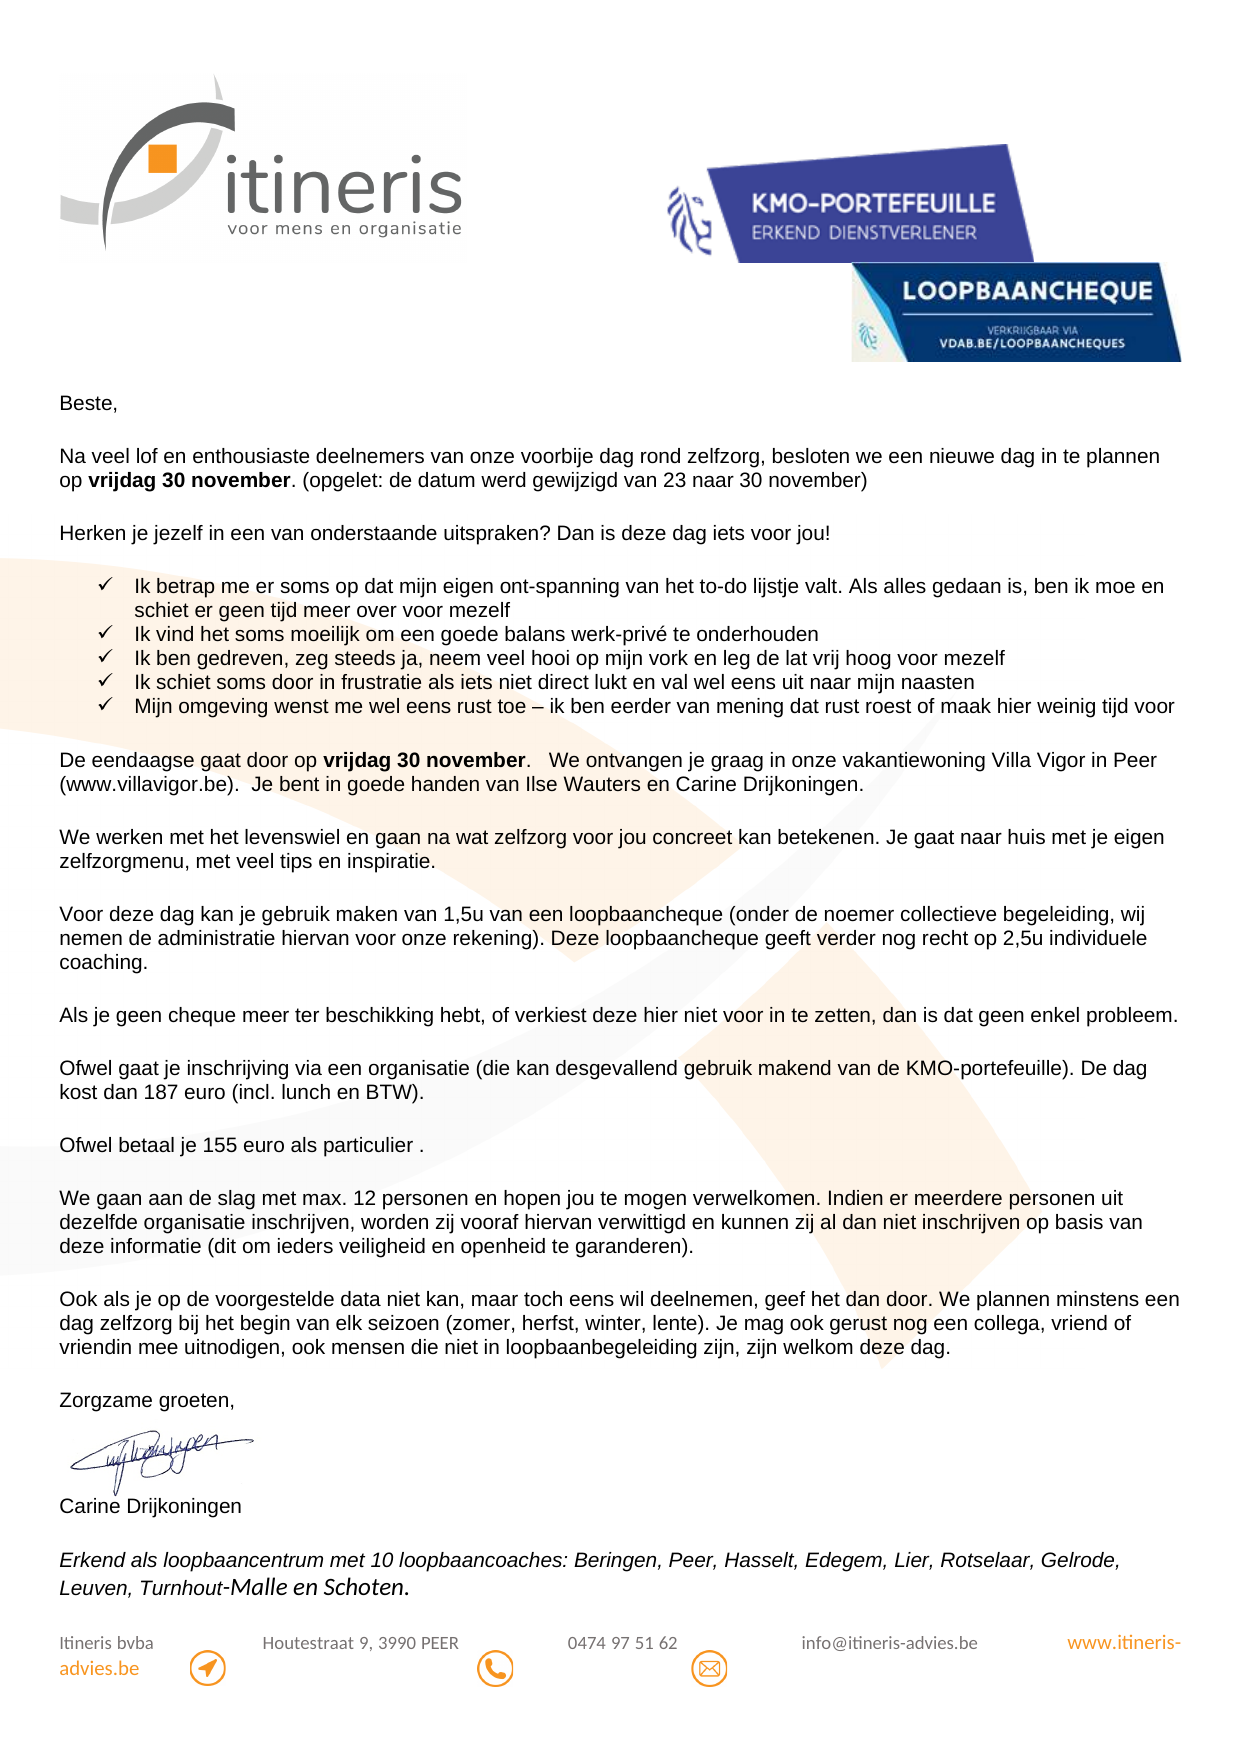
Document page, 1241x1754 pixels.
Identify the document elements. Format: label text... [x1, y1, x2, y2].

picture [477, 1650, 514, 1687]
list Mijn omgeving wenst me wel eens rust toe – ik ben eerder van mening dat rust roest of maak hier weinig tijd voor [97, 694, 1181, 718]
picture [59, 1412, 263, 1494]
text Carine Drijkoningen [59, 1494, 1181, 1518]
text De eendaagse gaat door op vrijdag 30 november. We ontvangen je graag in onze vakantiewoning Villa Vigor in Peer (www.villavigor.be). Je bent in goede handen van Ilse Wauters en Carine Drijkoningen. [59, 747, 1181, 795]
text Ook als je op de voorgestelde data niet kan, maar toch eens wil deelnemen, geef het dan door. We plannen minstens een dag zelfzorg bij het begin van elk seizoen (zomer, herfst, winter, lente). Je mag ook gerust nog een collega, vriend of vriendin mee uitnodigen, ook mensen die niet in loopbaanbegeleiding zijn, zijn welkom deze dag. [59, 1287, 1181, 1359]
text Voor deze dag kan je gebruik maken van 1,5u van een loopbaancheque (onder de noemer collectieve begeleiding, wij nemen de administratie hiervan voor onze rekening). Deze loopbaancheque geeft verder nog recht op 2,5u individuele coaching. [59, 902, 1181, 973]
picture [190, 1650, 226, 1686]
picture [663, 144, 1182, 362]
list Ik vind het soms moeilijk om een goede balans werk-privé te onderhouden [97, 622, 1181, 646]
list Ik betrap me er soms op dat mijn eigen ont-spanning van het to-do lijstje valt. Als alles gedaan is, ben ik moe en schiet er geen tijd meer over voor mezelf [97, 574, 1181, 622]
text Zorgzame groeten, [59, 1388, 1181, 1412]
text We gaan aan de slag met max. 12 personen en hopen jou te mogen verwelkomen. Indien er meerdere personen uit dezelfde organisatie inschrijven, worden zij vooraf hiervan verwittigd en kunnen zij al dan niet inschrijven op basis van deze informatie (dit om ieders veiligheid en openheid te garanderen). [59, 1186, 1181, 1258]
picture [59, 73, 467, 263]
text Als je geen cheque meer ter beschikking hebt, of verkiest deze hier niet voor in te zetten, dan is dat geen enkel probleem. [59, 1003, 1181, 1027]
text Erkend als loopbaancentrum met 10 loopbaancoaches: Beringen, Peer, Hasselt, Edegem, Lier, Rotselaar, Gelrode, Leuven, Turnhout-Malle en Schoten. [59, 1547, 1181, 1602]
list Ik ben gedreven, zeg steeds ja, neem veel hooi op mijn vork en leg de lat vrij hoog voor mezelf [97, 646, 1181, 670]
text Ofwel gaat je inschrijving via een organisatie (die kan desgevallend gebruik makend van de KMO-portefeuille). De dag kost dan 187 euro (incl. lunch en BTW). [59, 1056, 1181, 1104]
picture [691, 1650, 728, 1687]
text Herken je jezelf in een van onderstaande uitspraken? Dan is deze dag iets voor jou! [59, 521, 1181, 545]
list Ik schiet soms door in frustratie als iets niet direct lukt en val wel eens uit naar mijn naasten [97, 670, 1181, 694]
picture [0, 514, 1085, 1369]
text Na veel lof en enthousiaste deelnemers van onze voorbije dag rond zelfzorg, besloten we een nieuwe dag in te plannen op vrijdag 30 november. (opgelet: de datum werd gewijzigd van 23 naar 30 november) [59, 444, 1181, 492]
text Beste, [59, 391, 1181, 414]
text Ofwel betaal je 155 euro als particulier . [59, 1133, 1181, 1157]
text We werken met het levenswiel en gaan na wat zelfzorg voor jou concreet kan betekenen. Je gaat naar huis met je eigen zelfzorgmenu, met veel tips en inspiratie. [59, 824, 1181, 872]
